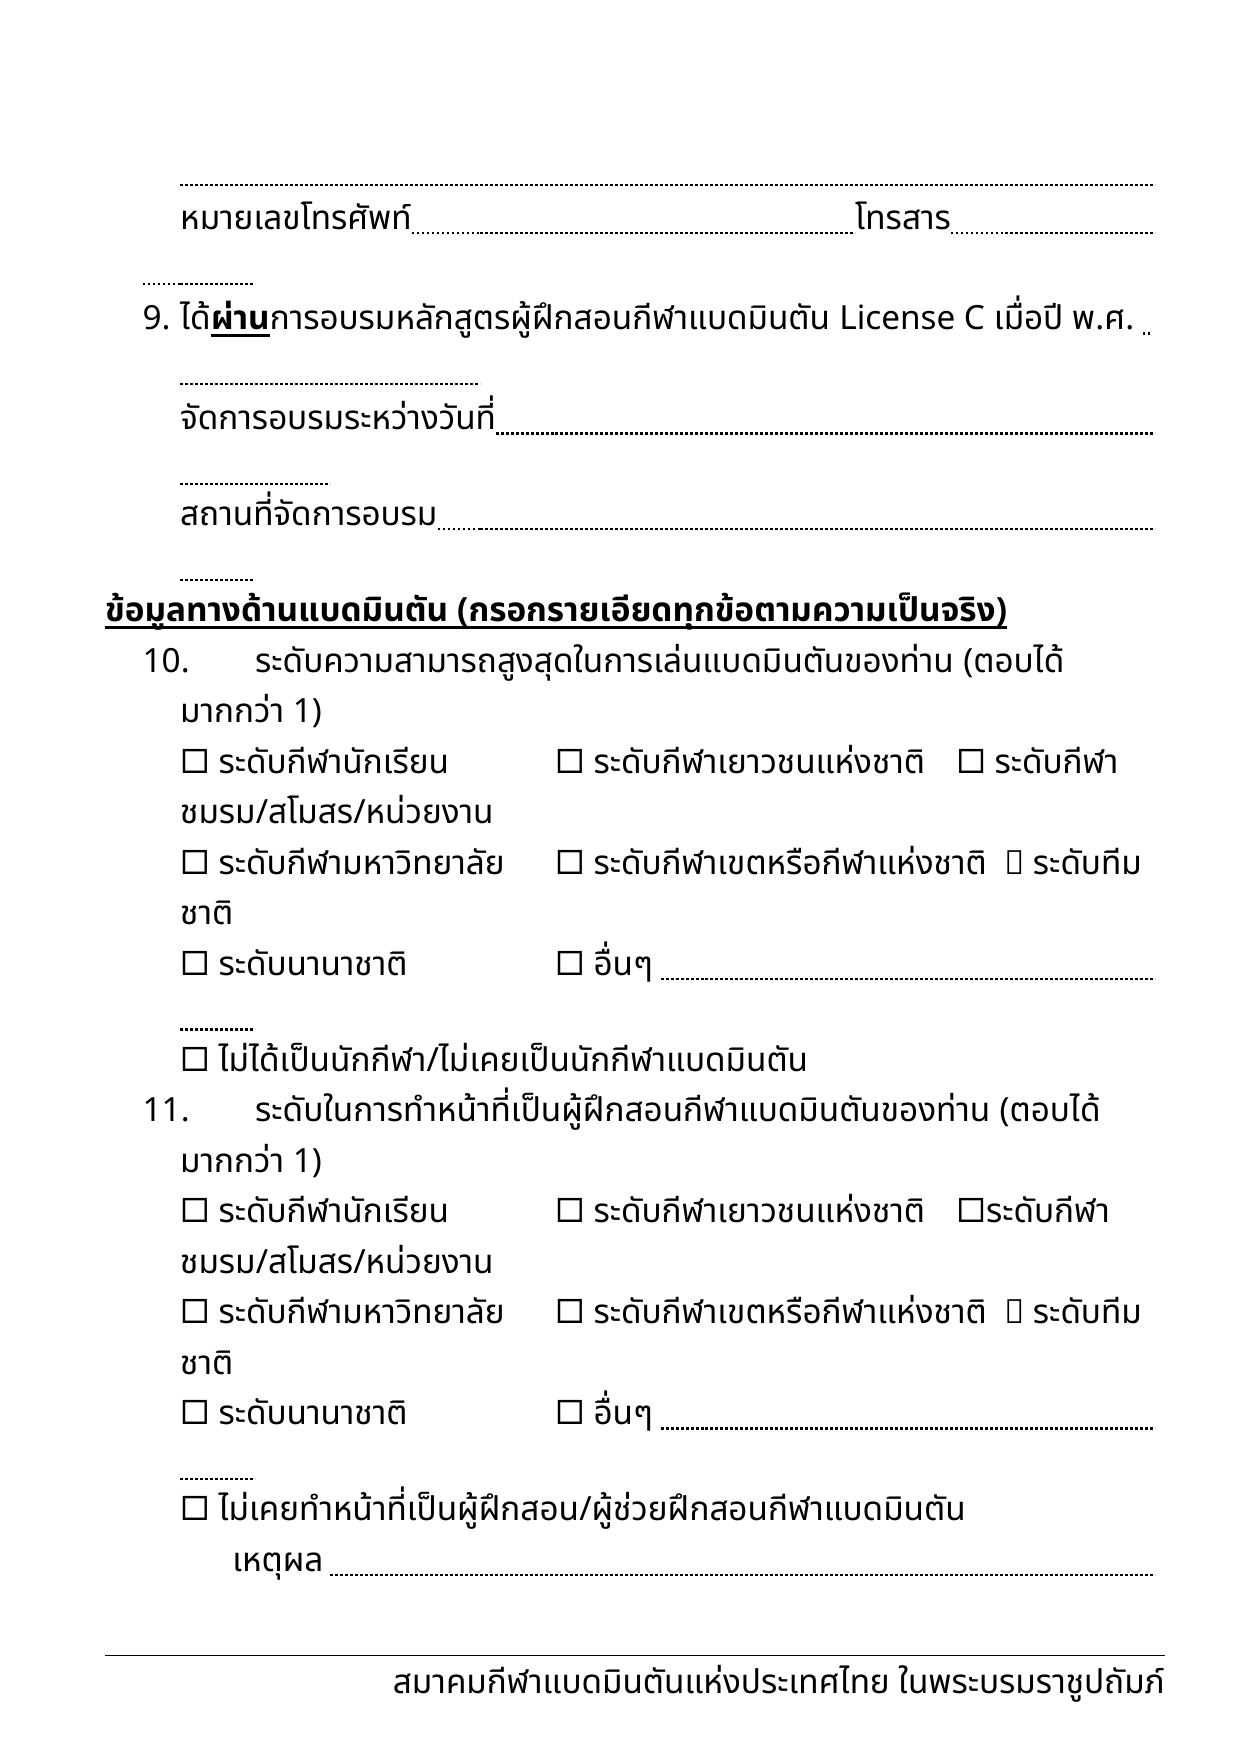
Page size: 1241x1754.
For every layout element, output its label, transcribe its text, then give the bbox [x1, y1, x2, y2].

text จัดการอบรมระหว่างวันที่ [180, 394, 1165, 490]
text ระดับกีฬามหาวิทยาลัย ระดับกีฬาเขตหรือกีฬาแห่งชาติ ระดับทีมชาติ [180, 839, 1165, 939]
text ไม่เคยทำหน้าที่เป็นผู้ฝึกสอน/ผู้ช่วยฝึกสอนกีฬาแบดมินตัน [105, 1485, 1165, 1536]
text เหตุผล [180, 1536, 1165, 1586]
text ระดับกีฬานักเรียน ระดับกีฬาเยาวชนแห่งชาติ ระดับกีฬาชมรม/สโมสร/หน่วยงาน [180, 738, 1165, 839]
text สถานที่จัดการอบรม [180, 490, 1165, 586]
text หมายเลขโทรศัพท์ โทรสาร [142, 194, 1165, 290]
list ได้ผ่านการอบรมหลักสูตรผู้ฝึกสอนกีฬาแบดมินตัน License C เมื่อปี พ.ศ. [142, 294, 1165, 390]
list ระดับความสามารถสูงสุดในการเล่นแบดมินตันของท่าน (ตอบได้มากกว่า 1) [142, 636, 1165, 738]
list ระดับในการทำหน้าที่เป็นผู้ฝึกสอนกีฬาแบดมินตันของท่าน (ตอบได้มากกว่า 1) [142, 1086, 1165, 1187]
text ระดับนานาชาติ อื่นๆ [180, 939, 1165, 1035]
text ระดับกีฬามหาวิทยาลัย ระดับกีฬาเขตหรือกีฬาแห่งชาติ ระดับทีมชาติ [180, 1288, 1165, 1389]
text ไม่ได้เป็นนักกีฬา/ไม่เคยเป็นนักกีฬาแบดมินตัน [105, 1035, 1165, 1086]
text ข้อมูลทางด้านแบดมินตัน (กรอกรายเอียดทุกข้อตามความเป็นจริง) [105, 586, 1165, 636]
text ระดับกีฬานักเรียน ระดับกีฬาเยาวชนแห่งชาติ ระดับกีฬาชมรม/สโมสร/หน่วยงาน [180, 1187, 1165, 1288]
text ระดับนานาชาติ อื่นๆ [180, 1389, 1165, 1485]
